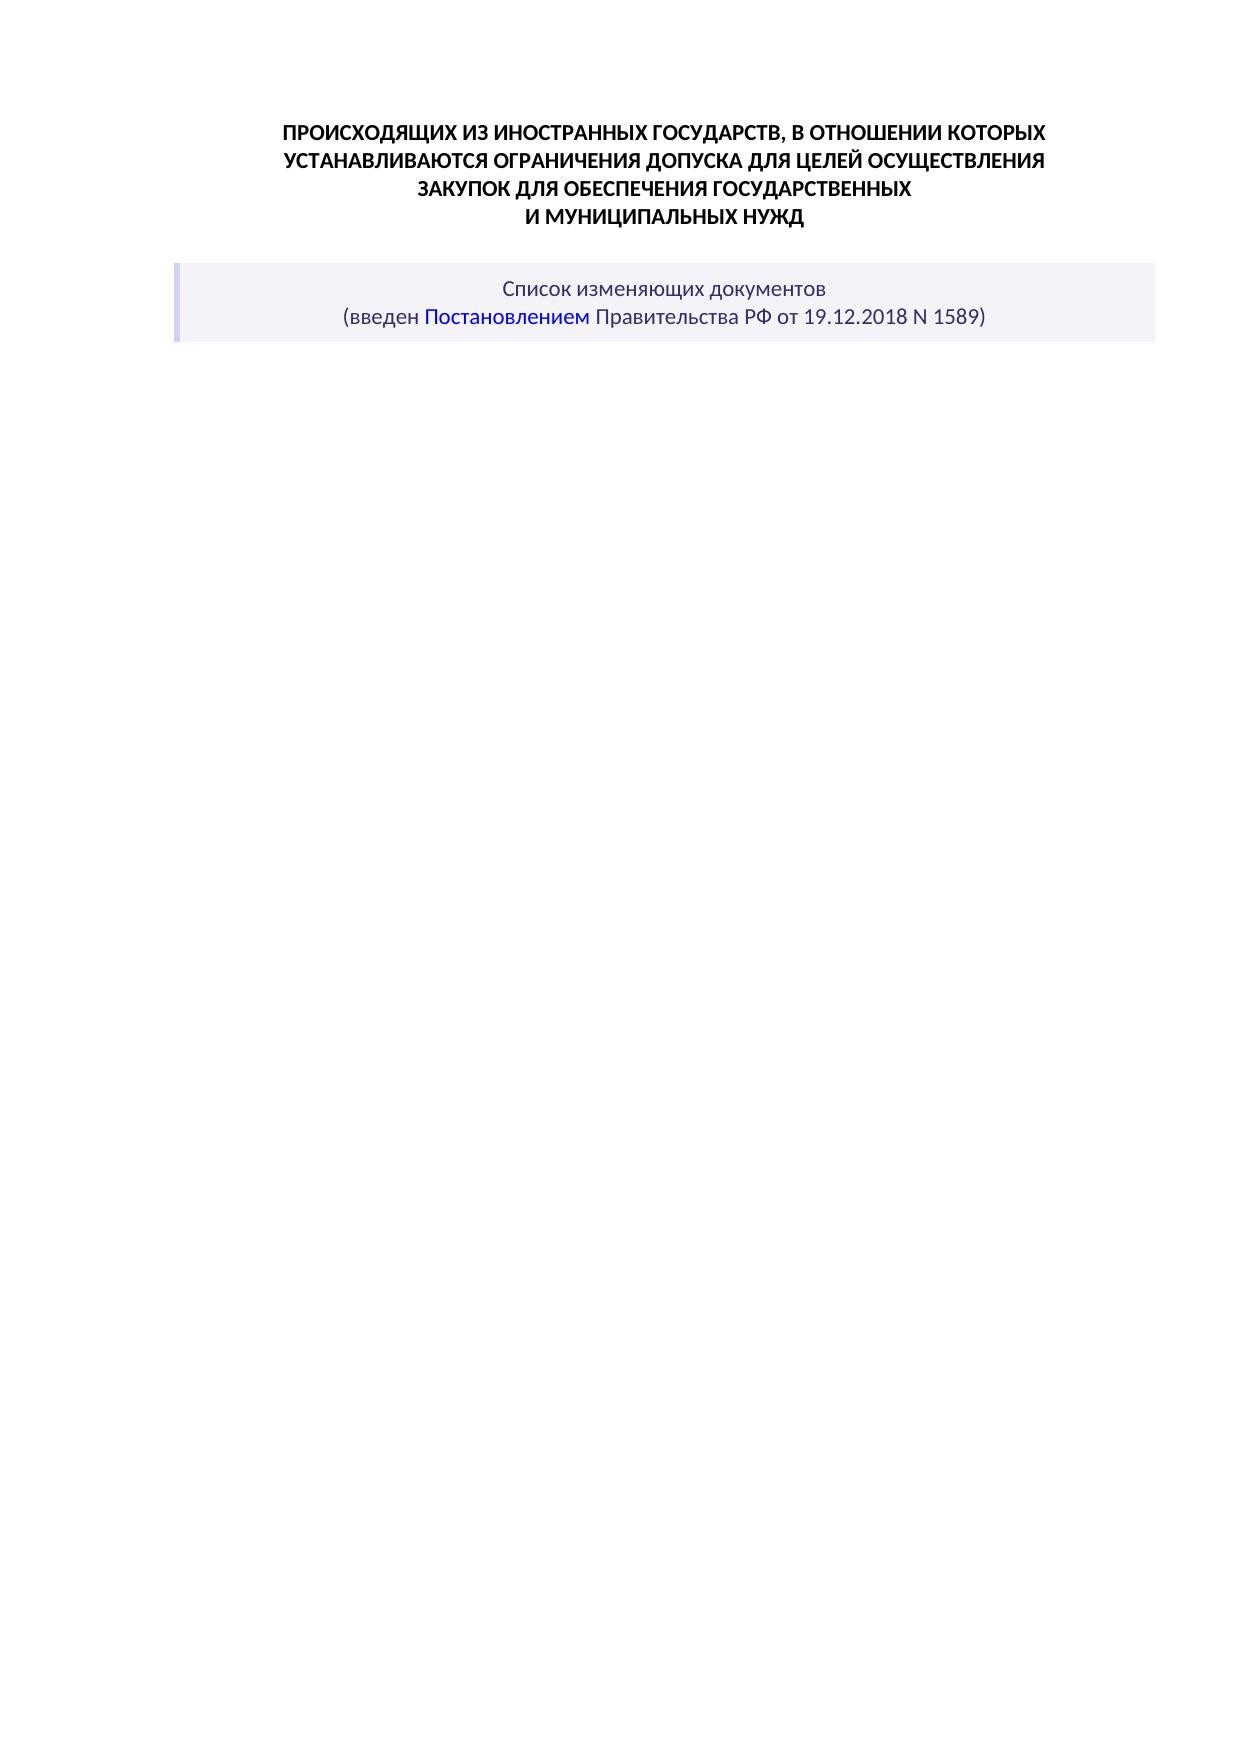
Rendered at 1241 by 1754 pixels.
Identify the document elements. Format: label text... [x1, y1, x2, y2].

title И МУНИЦИПАЛЬНЫХ НУЖД [177, 202, 1152, 230]
title УСТАНАВЛИВАЮТСЯ ОГРАНИЧЕНИЯ ДОПУСКА ДЛЯ ЦЕЛЕЙ ОСУЩЕСТВЛЕНИЯ [177, 146, 1152, 174]
title ЗАКУПОК ДЛЯ ОБЕСПЕЧЕНИЯ ГОСУДАРСТВЕННЫХ [177, 174, 1152, 202]
title ПРОИСХОДЯЩИХ ИЗ ИНОСТРАННЫХ ГОСУДАРСТВ, В ОТНОШЕНИИ КОТОРЫХ [177, 118, 1152, 146]
table_header Список изменяющих документов (введен Постановлением Правительства РФ от 19.12.2018 N 1589) [180, 263, 1149, 342]
